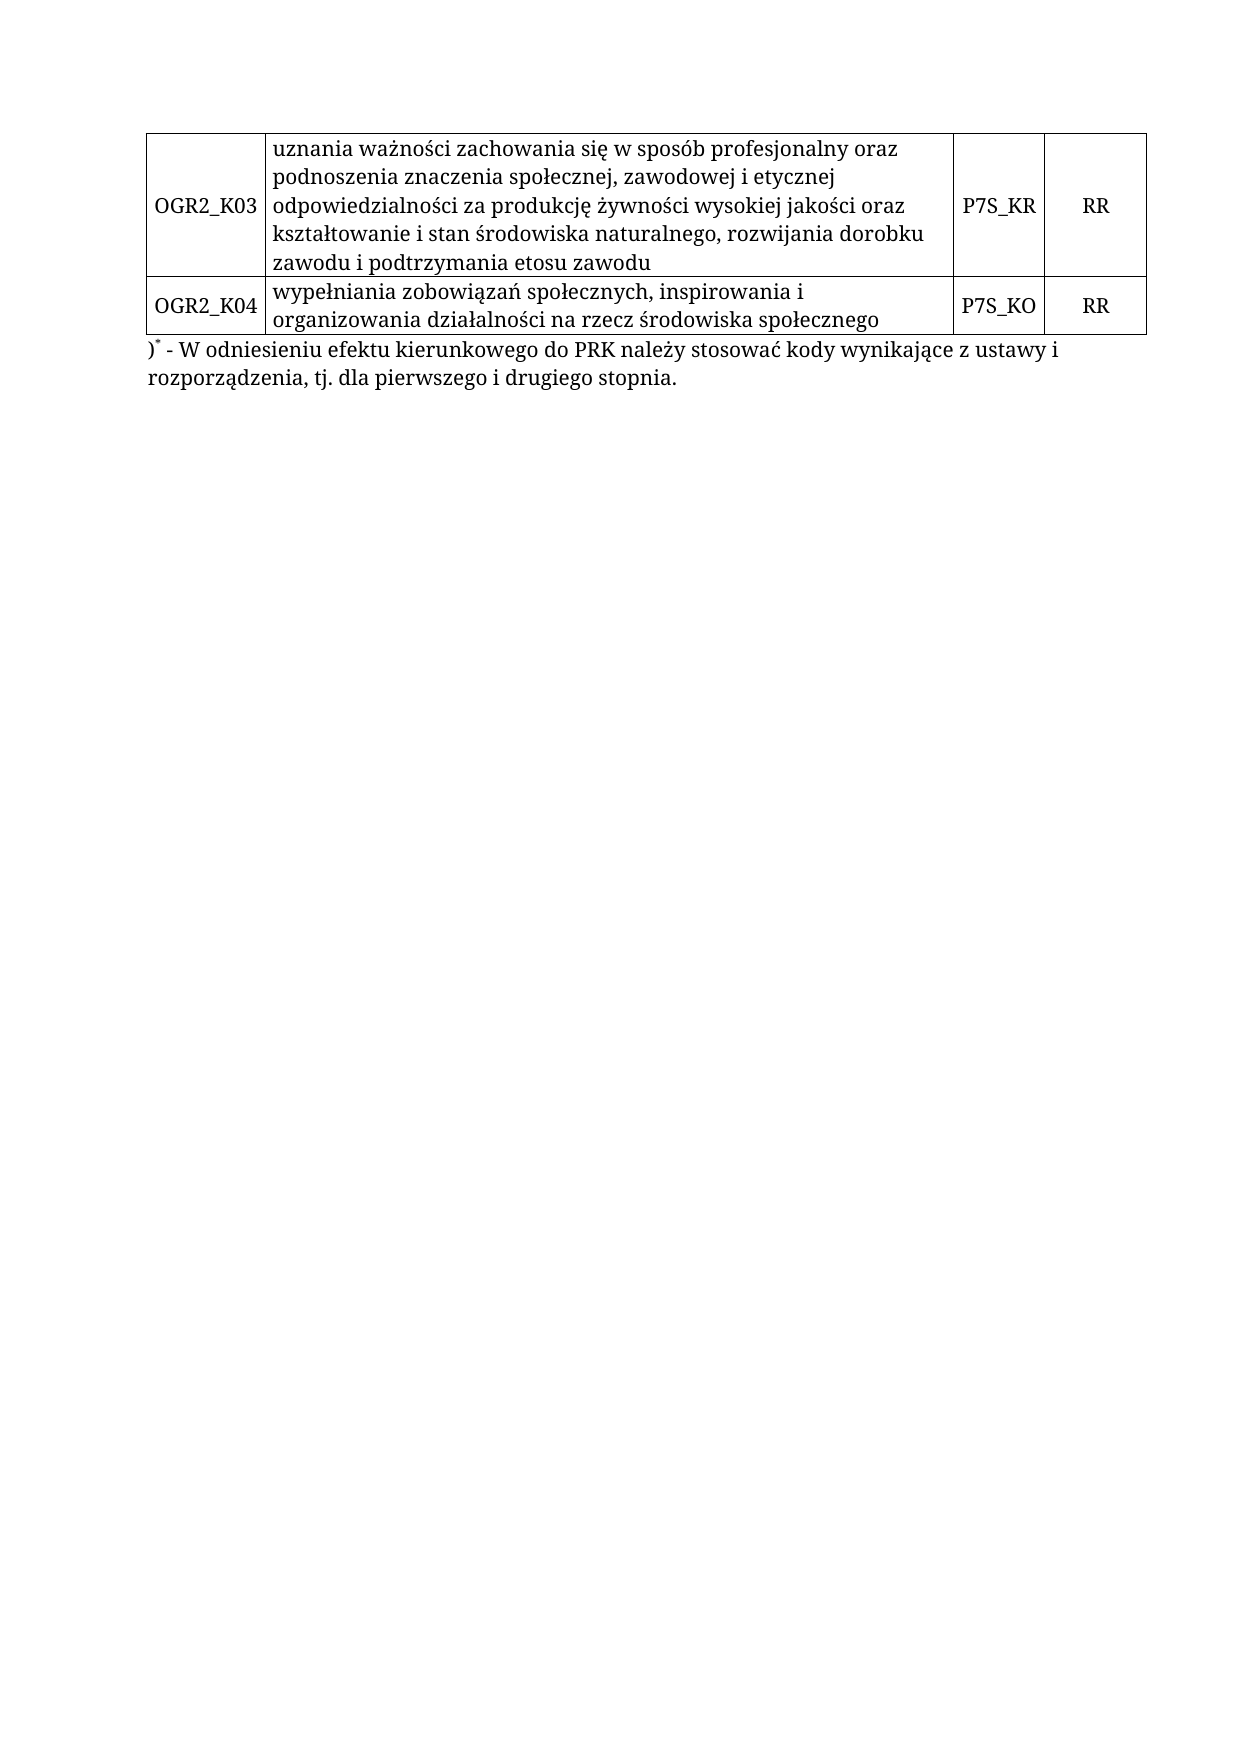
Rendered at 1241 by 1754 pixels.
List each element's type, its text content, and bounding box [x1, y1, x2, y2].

table_cell uznania ważności zachowania się w sposób profesjonalny oraz podnoszenia znaczenia społecznej, zawodowej i etycznej odpowiedzialności za produkcję żywności wysokiej jakości oraz kształtowanie i stan środowiska naturalnego, rozwijania dorobku zawodu i podtrzymania etosu zawodu [266, 134, 953, 276]
table_cell OGR2_K04 [147, 277, 265, 334]
table_cell OGR2_K03 [147, 134, 265, 276]
table_cell RR [1045, 277, 1146, 334]
table_cell P7S_KO [954, 277, 1044, 334]
table_cell RR [1045, 134, 1146, 276]
table_cell P7S_KR [954, 134, 1044, 276]
text )* - W odniesieniu efektu kierunkowego do PRK należy stosować kody wynikające z ustawy i rozporządzenia, tj. dla pierwszego i drugiego stopnia. [148, 335, 1092, 392]
table_cell wypełniania zobowiązań społecznych, inspirowania i organizowania działalności na rzecz środowiska społecznego [266, 277, 953, 334]
